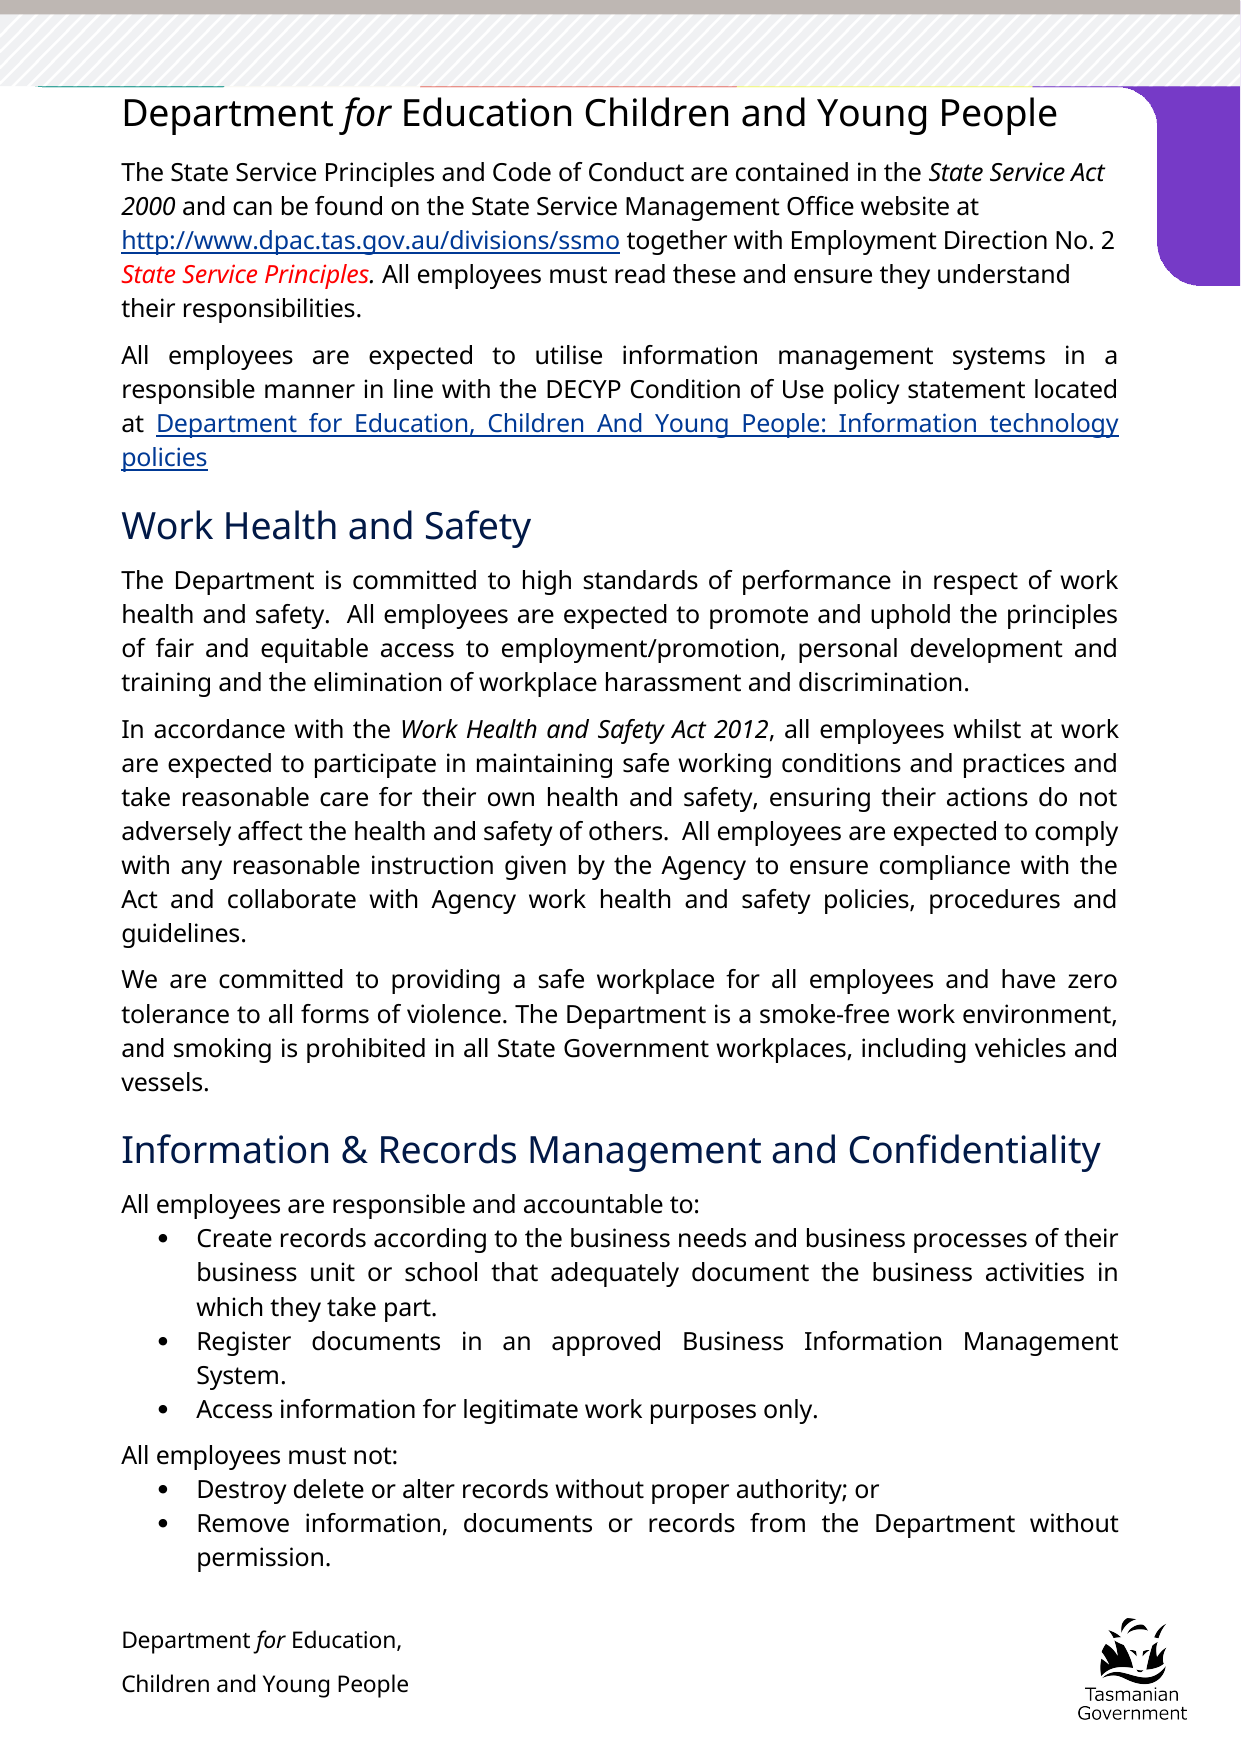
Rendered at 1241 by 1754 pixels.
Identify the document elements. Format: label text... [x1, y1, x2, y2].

list Destroy delete or alter records without proper authority; or [158, 1472, 1119, 1506]
picture [1078, 1618, 1187, 1720]
text All employees must not: [121, 1438, 1119, 1472]
list Access information for legitimate work purposes only. [158, 1391, 1119, 1425]
text In accordance with the Work Health and Safety Act 2012, all employees whilst at work are expected to participate in maintaining safe working conditions and practices and take reasonable care for their own health and safety, ensuring their actions do not adversely affect the health and safety of others. All employees are expected to comply with any reasonable instruction given by the Agency to ensure compliance with the Act and collaborate with Agency work health and safety policies, procedures and guidelines. [121, 711, 1119, 950]
subtitle Information & Records Management and Confidentiality [121, 1123, 1119, 1174]
subtitle Work Health and Safety [121, 499, 1119, 550]
text All employees are responsible and accountable to: [121, 1187, 1119, 1221]
list Remove information, documents or records from the Department without permission. [158, 1506, 1119, 1574]
text We are committed to providing a safe workplace for all employees and have zero tolerance to all forms of violence. The Department is a smoke-free work environment, and smoking is prohibited in all State Government workplaces, including vehicles and vessels. [121, 962, 1119, 1098]
list Register documents in an approved Business Information Management System. [158, 1323, 1119, 1391]
text All employees are expected to utilise information management systems in a responsible manner in line with the DECYP Condition of Use policy statement located at Department for Education, Children And Young People: Information technology policies [121, 338, 1119, 474]
text The Department is committed to high standards of performance in respect of work health and safety. All employees are expected to promote and uphold the principles of fair and equitable access to employment/promotion, personal development and training and the elimination of workplace harassment and discrimination. [121, 562, 1119, 699]
picture [0, 0, 1241, 286]
text The State Service Principles and Code of Conduct are contained in the State Service Act 2000 and can be found on the State Service Management Office website at http://www.dpac.tas.gov.au/divisions/ssmo together with Employment Direction No. 2 State Service Principles. All employees must read these and ensure they understand their responsibilities. [121, 155, 1119, 325]
list Create records according to the business needs and business processes of their business unit or school that adequately document the business activities in which they take part. [158, 1221, 1119, 1323]
